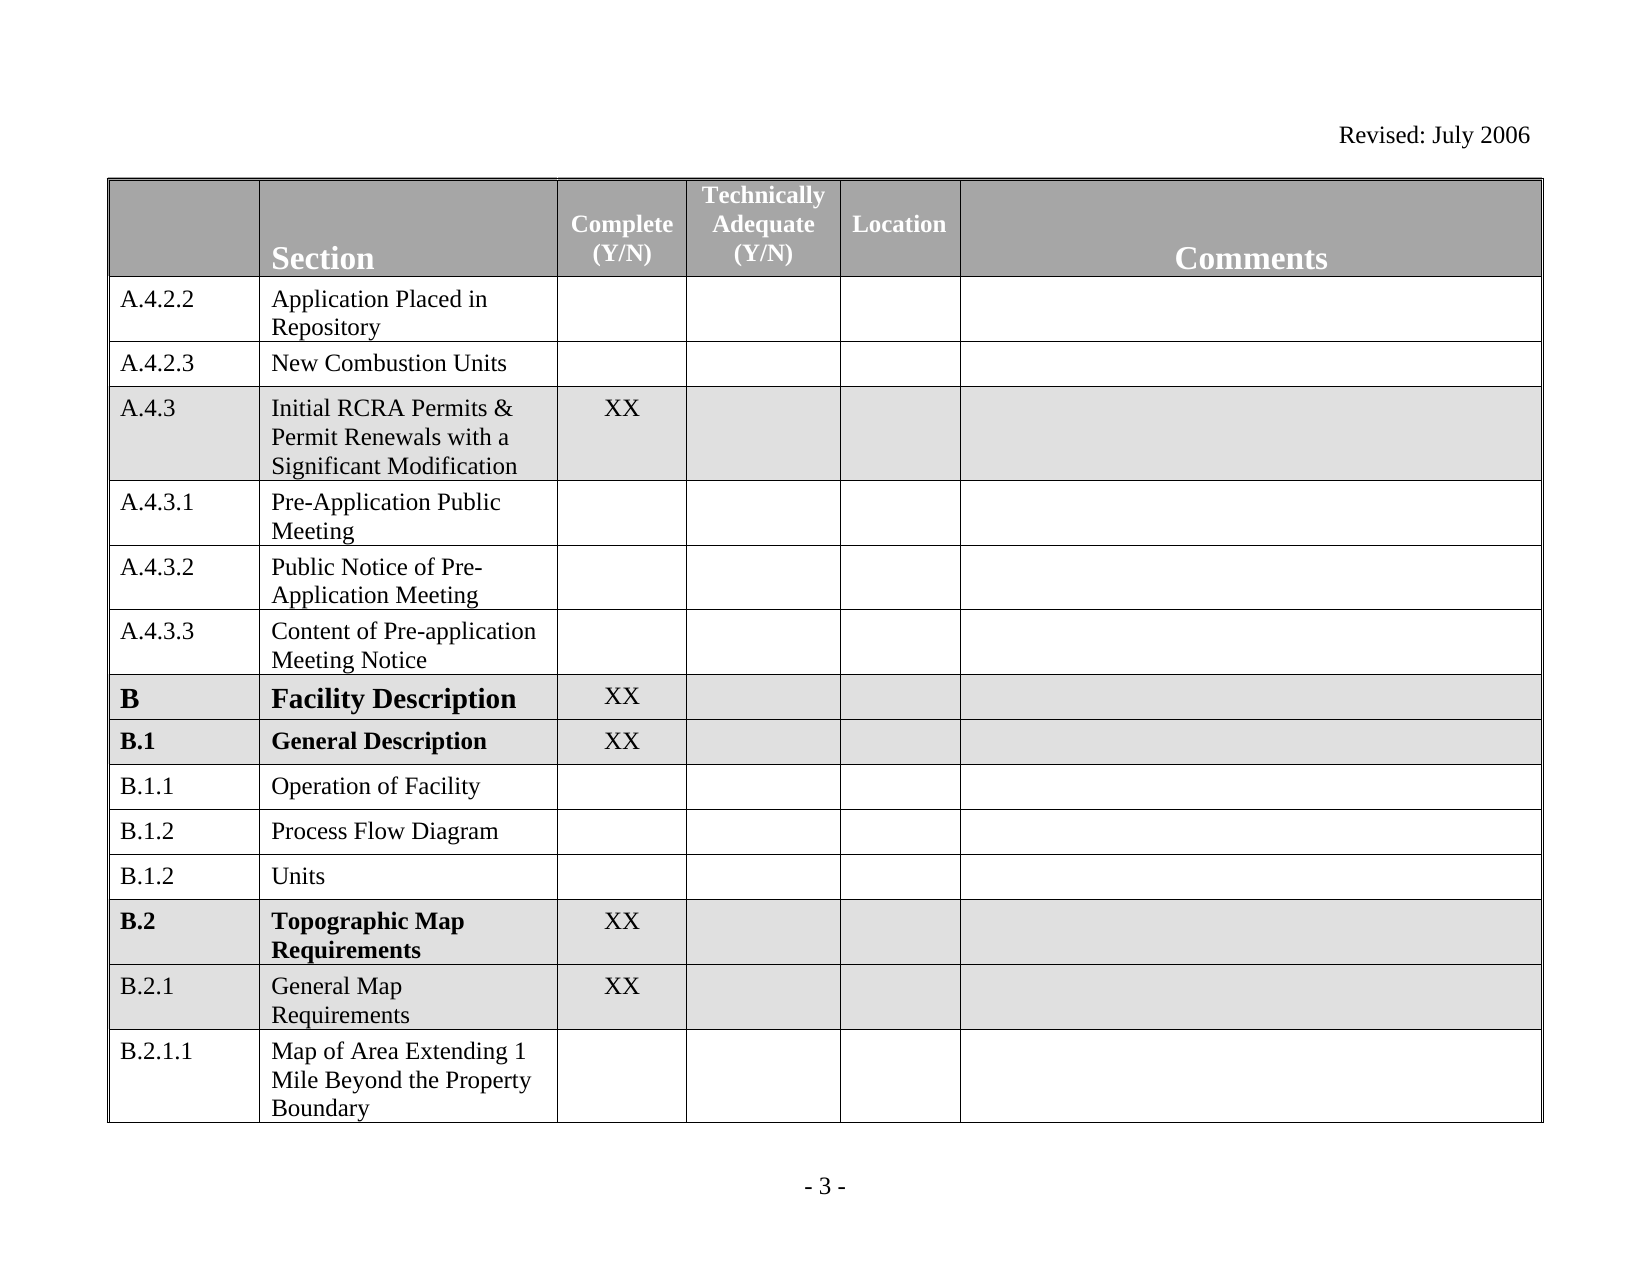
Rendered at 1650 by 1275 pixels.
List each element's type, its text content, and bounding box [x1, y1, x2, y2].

table_cell Pre-Application Public Meeting [260, 481, 557, 544]
table_cell [558, 855, 686, 899]
table_cell [841, 481, 960, 544]
table_cell [961, 387, 1541, 480]
table_cell XX [558, 900, 686, 964]
table_cell [841, 387, 960, 480]
table_cell [961, 765, 1541, 809]
table_cell XX [558, 675, 686, 719]
table_cell [687, 1030, 840, 1122]
table_cell [558, 546, 686, 609]
table_cell [841, 765, 960, 809]
table_cell B.1.1 [110, 765, 259, 809]
table_cell Content of Pre-application Meeting Notice [260, 610, 557, 674]
table_cell [961, 546, 1541, 609]
table_cell [687, 855, 840, 899]
table_cell XX [558, 720, 686, 764]
table_cell [961, 1030, 1541, 1122]
table_cell [961, 900, 1541, 964]
table_cell [687, 900, 840, 964]
table_cell [961, 720, 1541, 764]
table_header Comments [961, 181, 1541, 276]
table_cell [687, 765, 840, 809]
table_cell [687, 675, 840, 719]
table_cell [961, 965, 1541, 1029]
table_cell B.1.2 [110, 810, 259, 854]
table_cell Public Notice of Pre-Application Meeting [260, 546, 557, 609]
table_cell A.4.3.3 [110, 610, 259, 674]
table_cell B.1.2 [110, 855, 259, 899]
table_cell A.4.3.1 [110, 481, 259, 544]
table_cell [687, 720, 840, 764]
table_cell B.2.1.1 [110, 1030, 259, 1122]
table_cell [687, 546, 840, 609]
table_cell [961, 481, 1541, 544]
table_cell [558, 765, 686, 809]
table_cell Topographic Map Requirements [260, 900, 557, 964]
table_cell [961, 675, 1541, 719]
table_header [110, 181, 259, 276]
table_cell [841, 342, 960, 386]
table_cell Initial RCRA Permits & Permit Renewals with a Significant Modification [260, 387, 557, 480]
table_cell [961, 342, 1541, 386]
table_cell [841, 610, 960, 674]
table_cell Operation of Facility [260, 765, 557, 809]
table_cell [841, 546, 960, 609]
table_cell [687, 810, 840, 854]
table_cell B.1 [110, 720, 259, 764]
table_header Section [260, 181, 557, 276]
table_cell General Map Requirements [260, 965, 557, 1029]
table_cell [558, 277, 686, 341]
table_cell B.2 [110, 900, 259, 964]
table_cell [558, 481, 686, 544]
table_cell [558, 810, 686, 854]
table_cell [687, 965, 840, 1029]
table_cell [687, 610, 840, 674]
table_cell Application Placed in Repository [260, 277, 557, 341]
table_cell B [110, 675, 259, 719]
table_cell [558, 342, 686, 386]
table_cell Units [260, 855, 557, 899]
table_cell [841, 1030, 960, 1122]
table_cell [558, 1030, 686, 1122]
table_cell [961, 610, 1541, 674]
table_cell [558, 610, 686, 674]
table_cell Facility Description [260, 675, 557, 719]
table_cell [841, 720, 960, 764]
table_cell [841, 965, 960, 1029]
table_cell A.4.3.2 [110, 546, 259, 609]
table_cell [687, 277, 840, 341]
table_cell Map of Area Extending 1 Mile Beyond the Property Boundary [260, 1030, 557, 1122]
table_cell New Combustion Units [260, 342, 557, 386]
table_cell [687, 387, 840, 480]
table_cell [961, 810, 1541, 854]
table_header Location [841, 181, 960, 276]
table_cell General Description [260, 720, 557, 764]
table_cell [841, 810, 960, 854]
table_cell [687, 481, 840, 544]
table_header Technically Adequate (Y/N) [687, 181, 840, 276]
table_cell XX [558, 965, 686, 1029]
table_cell [841, 675, 960, 719]
table_cell [961, 855, 1541, 899]
table_cell A.4.2.3 [110, 342, 259, 386]
table_cell [841, 277, 960, 341]
table_cell [841, 855, 960, 899]
table_cell B.2.1 [110, 965, 259, 1029]
table_cell Process Flow Diagram [260, 810, 557, 854]
table_cell A.4.3 [110, 387, 259, 480]
table_cell [961, 277, 1541, 341]
table_cell XX [558, 387, 686, 480]
table_cell [841, 900, 960, 964]
table_cell [687, 342, 840, 386]
table_header Complete (Y/N) [558, 181, 686, 276]
table_cell A.4.2.2 [110, 277, 259, 341]
